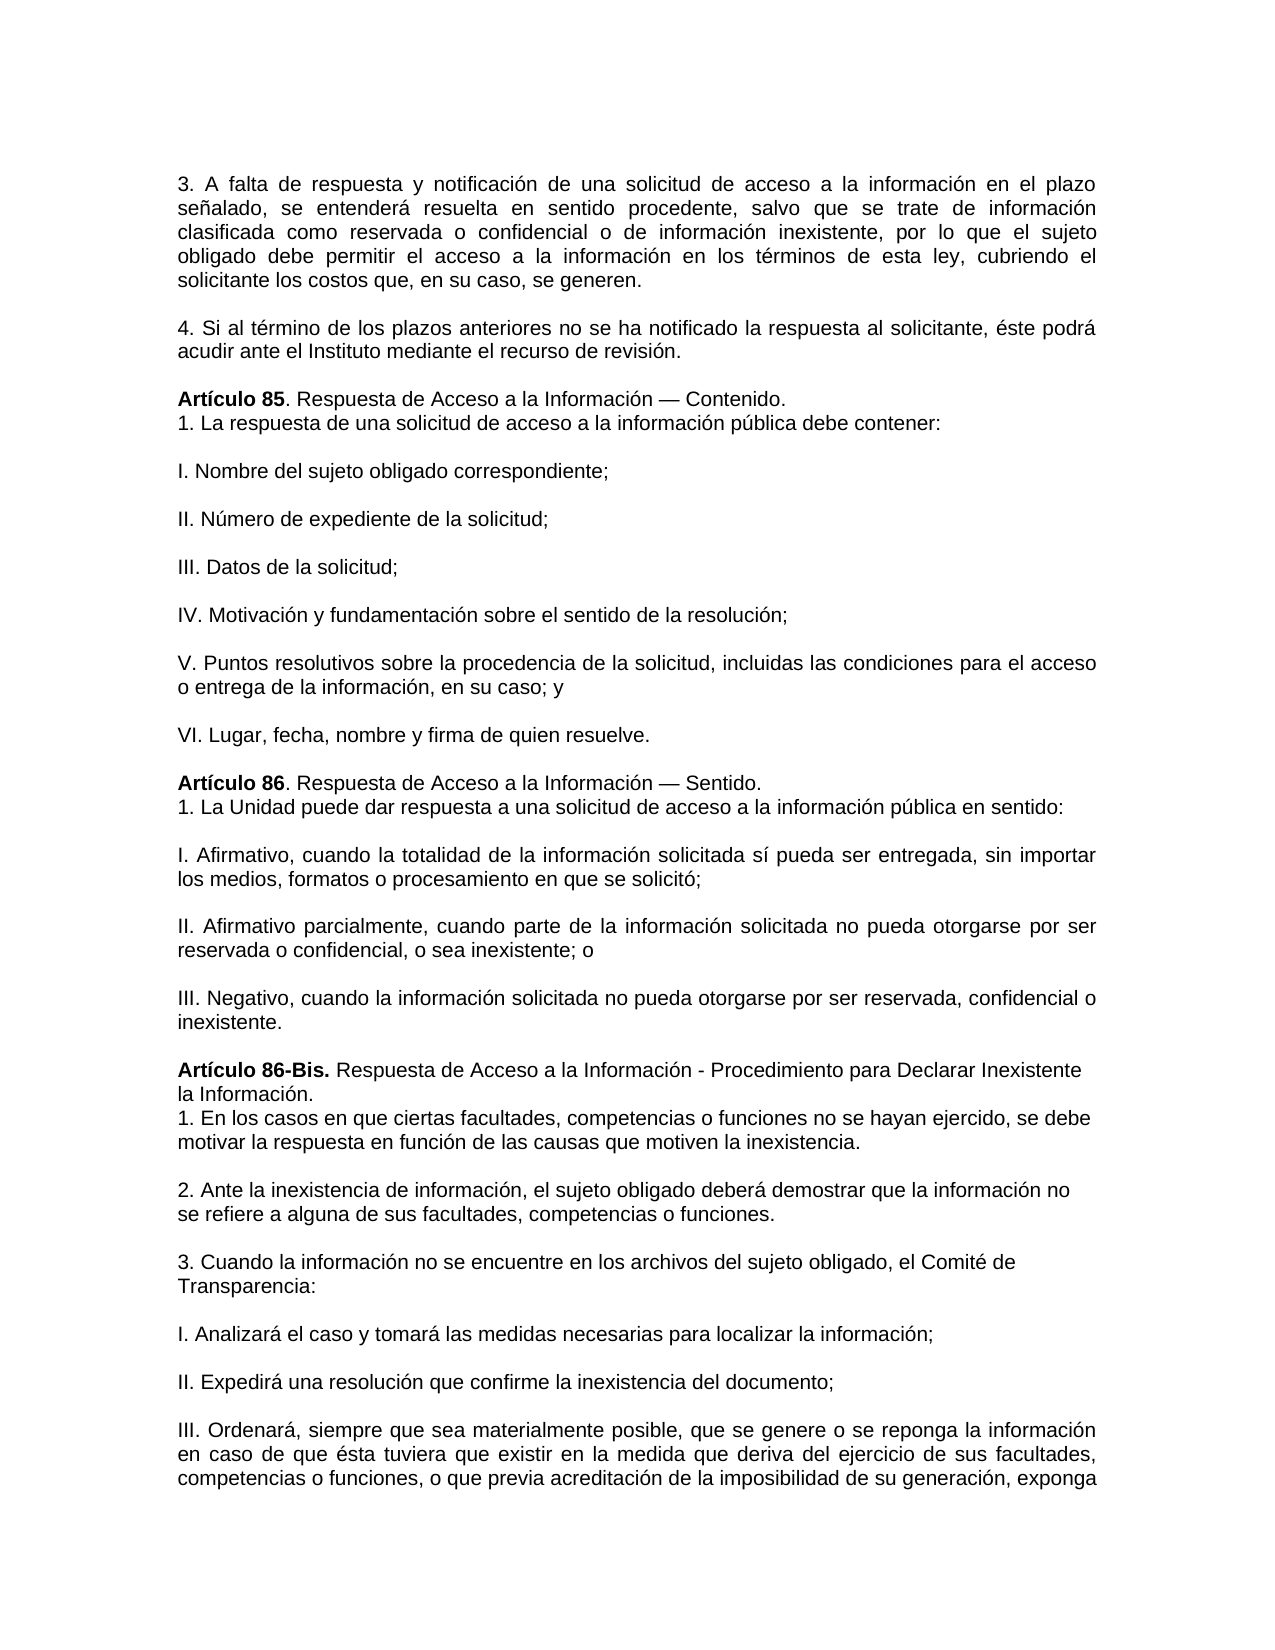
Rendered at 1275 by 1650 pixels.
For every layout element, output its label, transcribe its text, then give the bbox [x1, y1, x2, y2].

text III. Negativo, cuando la información solicitada no pueda otorgarse por ser reservada, confidencial o inexistente. [177, 986, 1098, 1034]
text Artículo 86-Bis. Respuesta de Acceso a - Procedimiento para Declarar Inexistente [177, 1058, 1098, 1106]
text 1. La respuesta de una solicitud de acceso a la información pública debe contener: [177, 411, 1098, 435]
text 2. Ante la inexistencia de información, el sujeto obligado deberá demostrar que la información no se refiere a alguna de sus facultades, competencias o funciones. [177, 1178, 1098, 1226]
text IV. Motivación y fundamentación sobre el sentido de la resolución; [177, 603, 1098, 627]
text 4. Si al término de los plazos anteriores no se ha notificado la respuesta al solicitante, éste podrá acudir ante el Instituto mediante el recurso de revisión. [177, 315, 1098, 363]
text I. Analizará el caso y tomará las medidas necesarias para localizar la información; [177, 1322, 1098, 1346]
text 3. Cuando la información no se encuentre en los archivos del sujeto obligado, el Comité de Transparencia: [177, 1250, 1098, 1298]
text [177, 1417, 1098, 1489]
text Artículo 85. Respuesta de Acceso a — Contenido. [177, 387, 1098, 411]
text Artículo 86. Respuesta de Acceso a — Sentido. [177, 771, 1098, 794]
text 1. puede dar respuesta a una solicitud de acceso a la información pública en sentido: [177, 794, 1098, 818]
text V. Puntos resolutivos sobre la procedencia de la solicitud, incluidas las condiciones para el acceso o entrega de la información, en su caso; y [177, 651, 1098, 699]
text 1. En los casos en que ciertas facultades, competencias o funciones no se hayan ejercido, se debe motivar la respuesta en función de las causas que motiven la inexistencia. [177, 1106, 1098, 1154]
text falta de respuesta y notificación de una solicitud de acceso a la información en el plazo señalado, se entenderá resuelta en sentido procedente, salvo que se trate de información clasificada como reservada o confidencial o de información inexistente, por lo que el sujeto obligado debe permitir el acceso a la información en los términos de esta ley, cubriendo el solicitante los costos que, en su caso, se generen. [177, 172, 1098, 291]
text I. Nombre del sujeto obligado correspondiente; [177, 459, 1098, 483]
text II. Expedirá una resolución que confirme la inexistencia del documento; [177, 1369, 1098, 1393]
text II. Número de expediente de la solicitud; [177, 507, 1098, 531]
text III. Datos de la solicitud; [177, 555, 1098, 579]
text II. Afirmativo parcialmente, cuando parte de la información solicitada no pueda otorgarse por ser reservada o confidencial, o sea inexistente; o [177, 914, 1098, 962]
text VI. Lugar, fecha, nombre y firma de quien resuelve. [177, 723, 1098, 747]
text I. Afirmativo, cuando la totalidad de la información solicitada sí pueda ser entregada, sin importar los medios, formatos o procesamiento en que se solicitó; [177, 842, 1098, 890]
